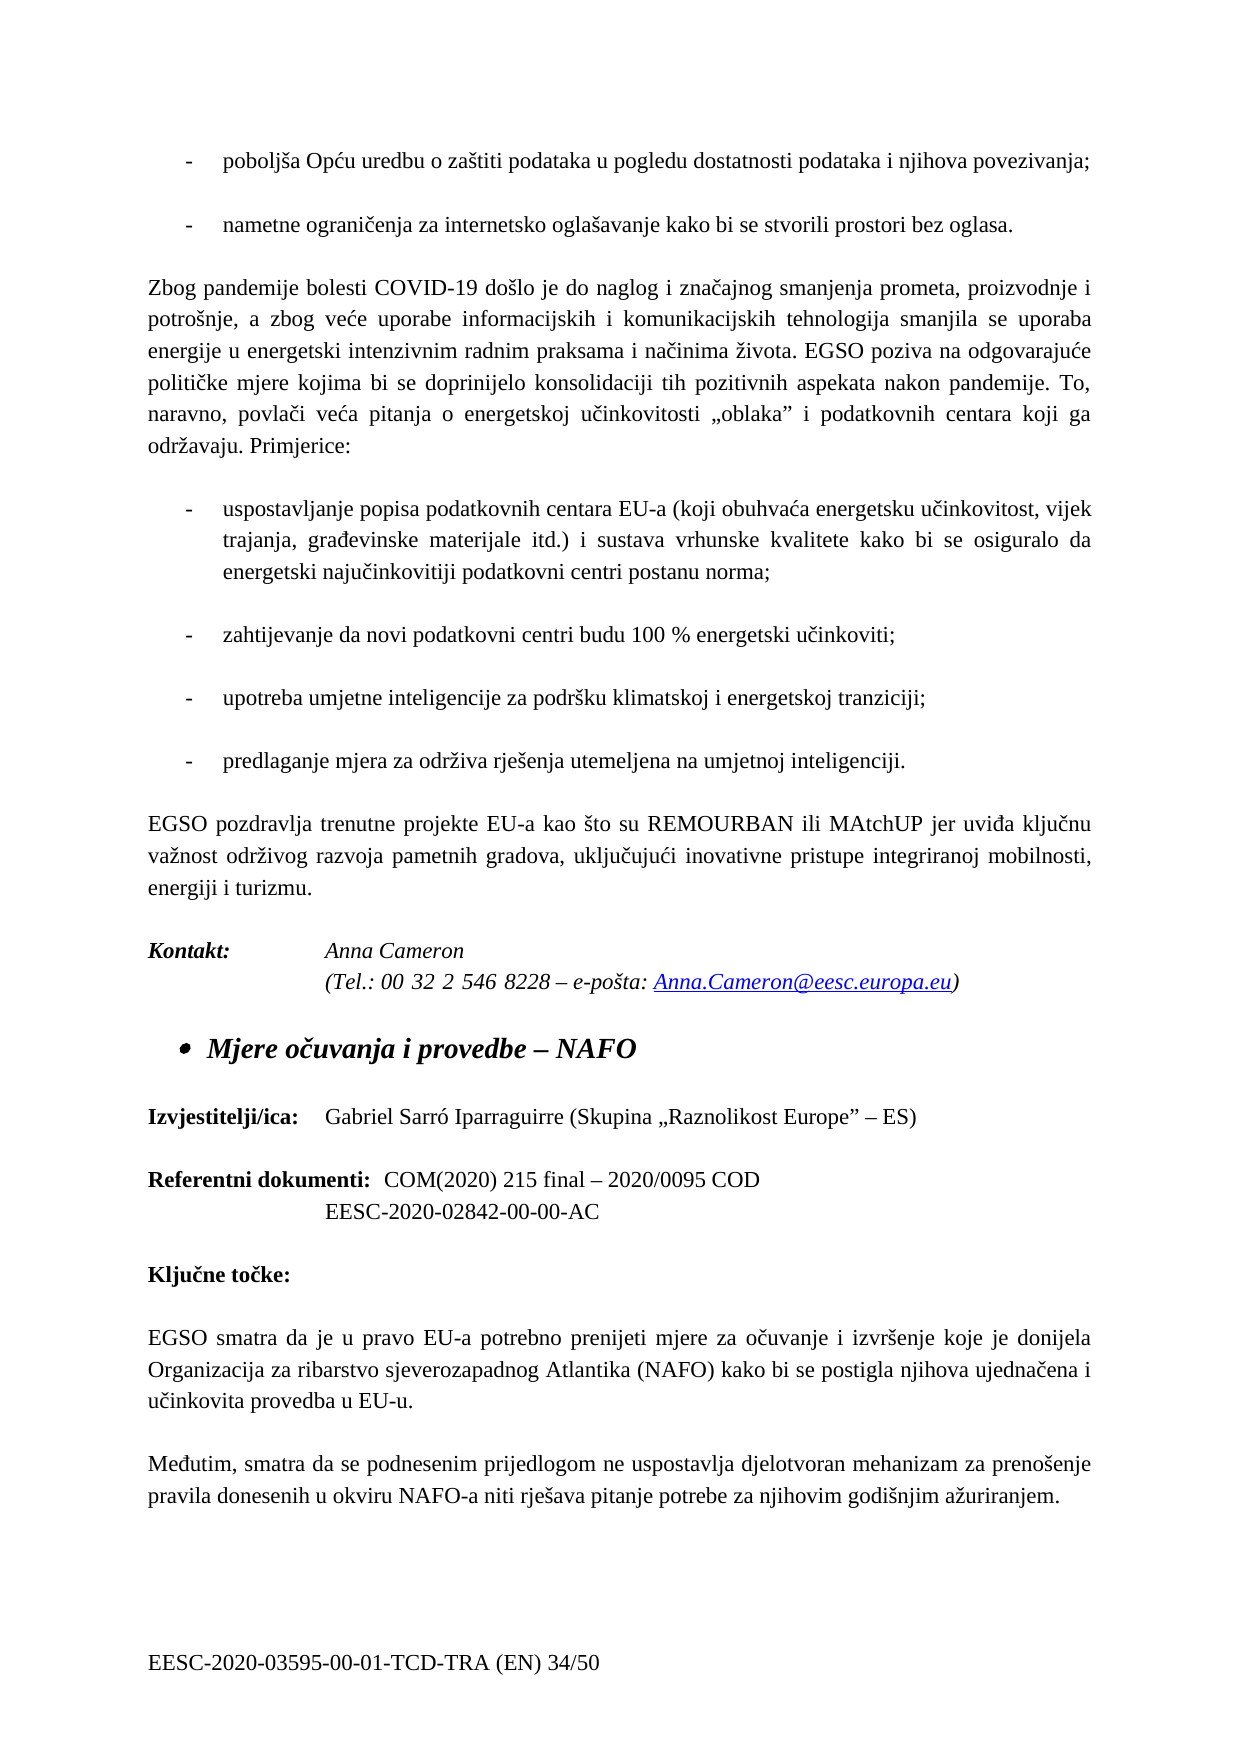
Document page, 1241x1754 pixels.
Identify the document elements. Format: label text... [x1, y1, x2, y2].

subtitle nametne ograničenja za internetsko oglašavanje kako bi se stvorili prostori bez oglasa. [185, 211, 1093, 237]
subtitle upotreba umjetne inteligencije za podršku klimatskoj i energetskoj tranziciji; [185, 684, 1093, 711]
text Ključne točke: [148, 1261, 1093, 1287]
text (Tel.: 00 32 2 546 8228 – e-pošta: Anna.Cameron@eesc.europa.eu) [325, 968, 1093, 994]
subtitle zahtijevanje da novi podatkovni centri budu 100 % energetski učinkoviti; [185, 621, 1093, 647]
text Zbog pandemije bolesti COVID-19 došlo je do naglog i značajnog smanjenja prometa, proizvodnje i potrošnje, a zbog veće uporabe informacijskih i komunikacijskih tehnologija smanjila se uporaba energije u energetski intenzivnim radnim praksama i načinima života. EGSO poziva na odgovarajuće političke mjere kojima bi se doprinijelo konsolidaciji tih pozitivnih aspekata nakon pandemije. To, naravno, povlači veća pitanja o energetskoj učinkovitosti „oblaka” i podatkovnih centara koji ga održavaju. Primjerice: [148, 274, 1093, 458]
text Izvjestitelji/ica: Gabriel Sarró Iparraguirre (Skupina „Raznolikost Europe” – ES) [148, 1103, 1093, 1129]
list Mjere očuvanja i provedbe – NAFO [177, 1031, 1093, 1065]
text EGSO smatra da je u pravo EU-a potrebno prenijeti mjere za očuvanje i izvršenje koje je donijela Organizacija za ribarstvo sjeverozapadnog Atlantika (NAFO) kako bi se postigla njihova ujednačena i učinkovita provedba u EU-u. [148, 1324, 1093, 1414]
subtitle poboljša Opću uredbu o zaštiti podataka u pogledu dostatnosti podataka i njihova povezivanja; [185, 148, 1093, 174]
text Kontakt: Anna Cameron [148, 937, 1093, 963]
text EGSO pozdravlja trenutne projekte EU-a kao što su REMOURBAN ili MAtchUP jer uviđa ključnu važnost održivog razvoja pametnih gradova, uključujući inovativne pristupe integriranoj mobilnosti, energiji i turizmu. [148, 810, 1093, 900]
text Međutim, smatra da se podnesenim prijedlogom ne uspostavlja djelotvoran mehanizam za prenošenje pravila donesenih u okviru NAFO-a niti rješava pitanje potrebe za njihovim godišnjim ažuriranjem. [148, 1450, 1093, 1508]
subtitle uspostavljanje popisa podatkovnih centara EU-a (koji obuhvaća energetsku učinkovitost, vijek trajanja, građevinske materijale itd.) i sustava vrhunske kvalitete kako bi se osiguralo da energetski najučinkovitiji podatkovni centri postanu norma; [185, 495, 1093, 584]
text EESC-2020-02842-00-00-AC [325, 1198, 1093, 1224]
subtitle predlaganje mjera za održiva rješenja utemeljena na umjetnoj inteligenciji. [185, 747, 1093, 774]
text Referentni dokumenti: COM(2020) 215 final – 2020/0095 COD [148, 1166, 1093, 1193]
